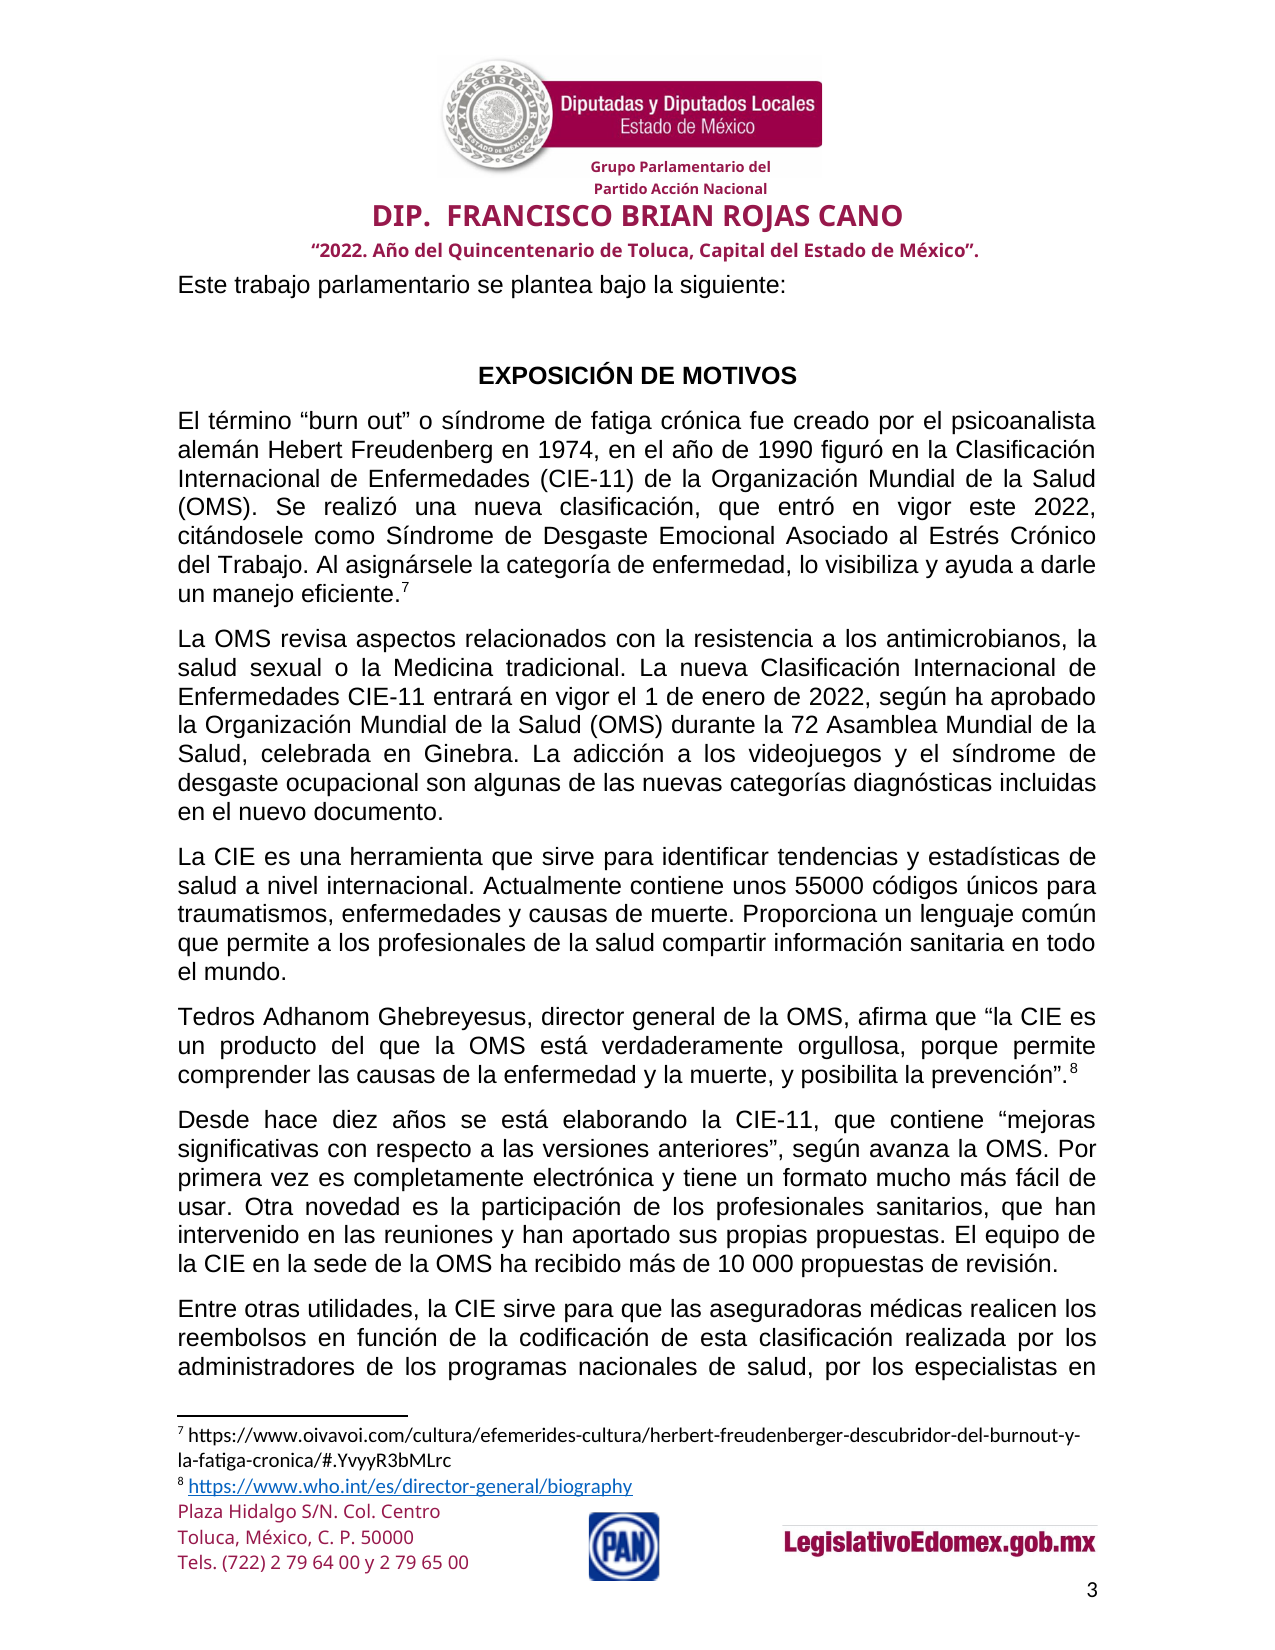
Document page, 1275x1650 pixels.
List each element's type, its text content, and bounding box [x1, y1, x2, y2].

picture [437, 55, 823, 178]
text El término “burn out” o síndrome de fatiga crónica fue creado por el psicoanalista alemán Hebert Freudenberg en 1974, en el año de 1990 figuró en la Clasificación Internacional de Enfermedades (CIE-11) de la Organización Mundial de la Salud (OMS). Se realizó una nueva clasificación, que entró en vigor este 2022, citándosele como Síndrome de Desgaste Emocional Asociado al Estrés Crónico del Trabajo. Al asignársele la categoría de enfermedad, lo visibiliza y ayuda a darle un manejo eficiente. [177, 406, 1098, 607]
picture [782, 1525, 1098, 1558]
text Tedros Adhanom Ghebreyesus, director general de la OMS, afirma que “la CIE es un producto del que la OMS está verdaderamente orgullosa, porque permite comprender las causas de la enfermedad y la muerte, y posibilita la prevención”. [177, 1002, 1098, 1089]
picture [588, 1511, 661, 1581]
text EXPOSICIÓN DE MOTIVOS [177, 361, 1098, 389]
text La CIE es una herramienta que sirve para identificar tendencias y estadísticas de salud a nivel internacional. Actualmente contiene unos 55000 códigos únicos para traumatismos, enfermedades y causas de muerte. Proporciona un lenguaje común que permite a los profesionales de la salud compartir información sanitaria en todo el mundo. [177, 842, 1098, 986]
text Desde hace diez años se está elaborando la CIE-11, que contiene “mejoras significativas con respecto a las versiones anteriores”, según avanza la OMS. Por primera vez es completamente electrónica y tiene un formato mucho más fácil de usar. Otra novedad es la participación de los profesionales sanitarios, que han intervenido en las reuniones y han aportado sus propias propuestas. El equipo de la CIE en la sede de la OMS ha recibido más de 10 000 propuestas de revisión. [177, 1105, 1098, 1278]
text Este trabajo parlamentario se plantea bajo la siguiente: [177, 270, 1098, 299]
text La OMS revisa aspectos relacionados con la resistencia a los antimicrobianos, la salud sexual o la Medicina tradicional. La nueva Clasificación Internacional de Enfermedades CIE-11 entrará en vigor el 1 de enero de 2022, según ha aprobado la Organización Mundial de la Salud (OMS) durante la 72 Asamblea Mundial de la Salud, celebrada en Ginebra. La adicción a los videojuegos y el síndrome de desgaste ocupacional son algunas de las nuevas categorías diagnósticas incluidas en el nuevo documento. [177, 624, 1098, 825]
